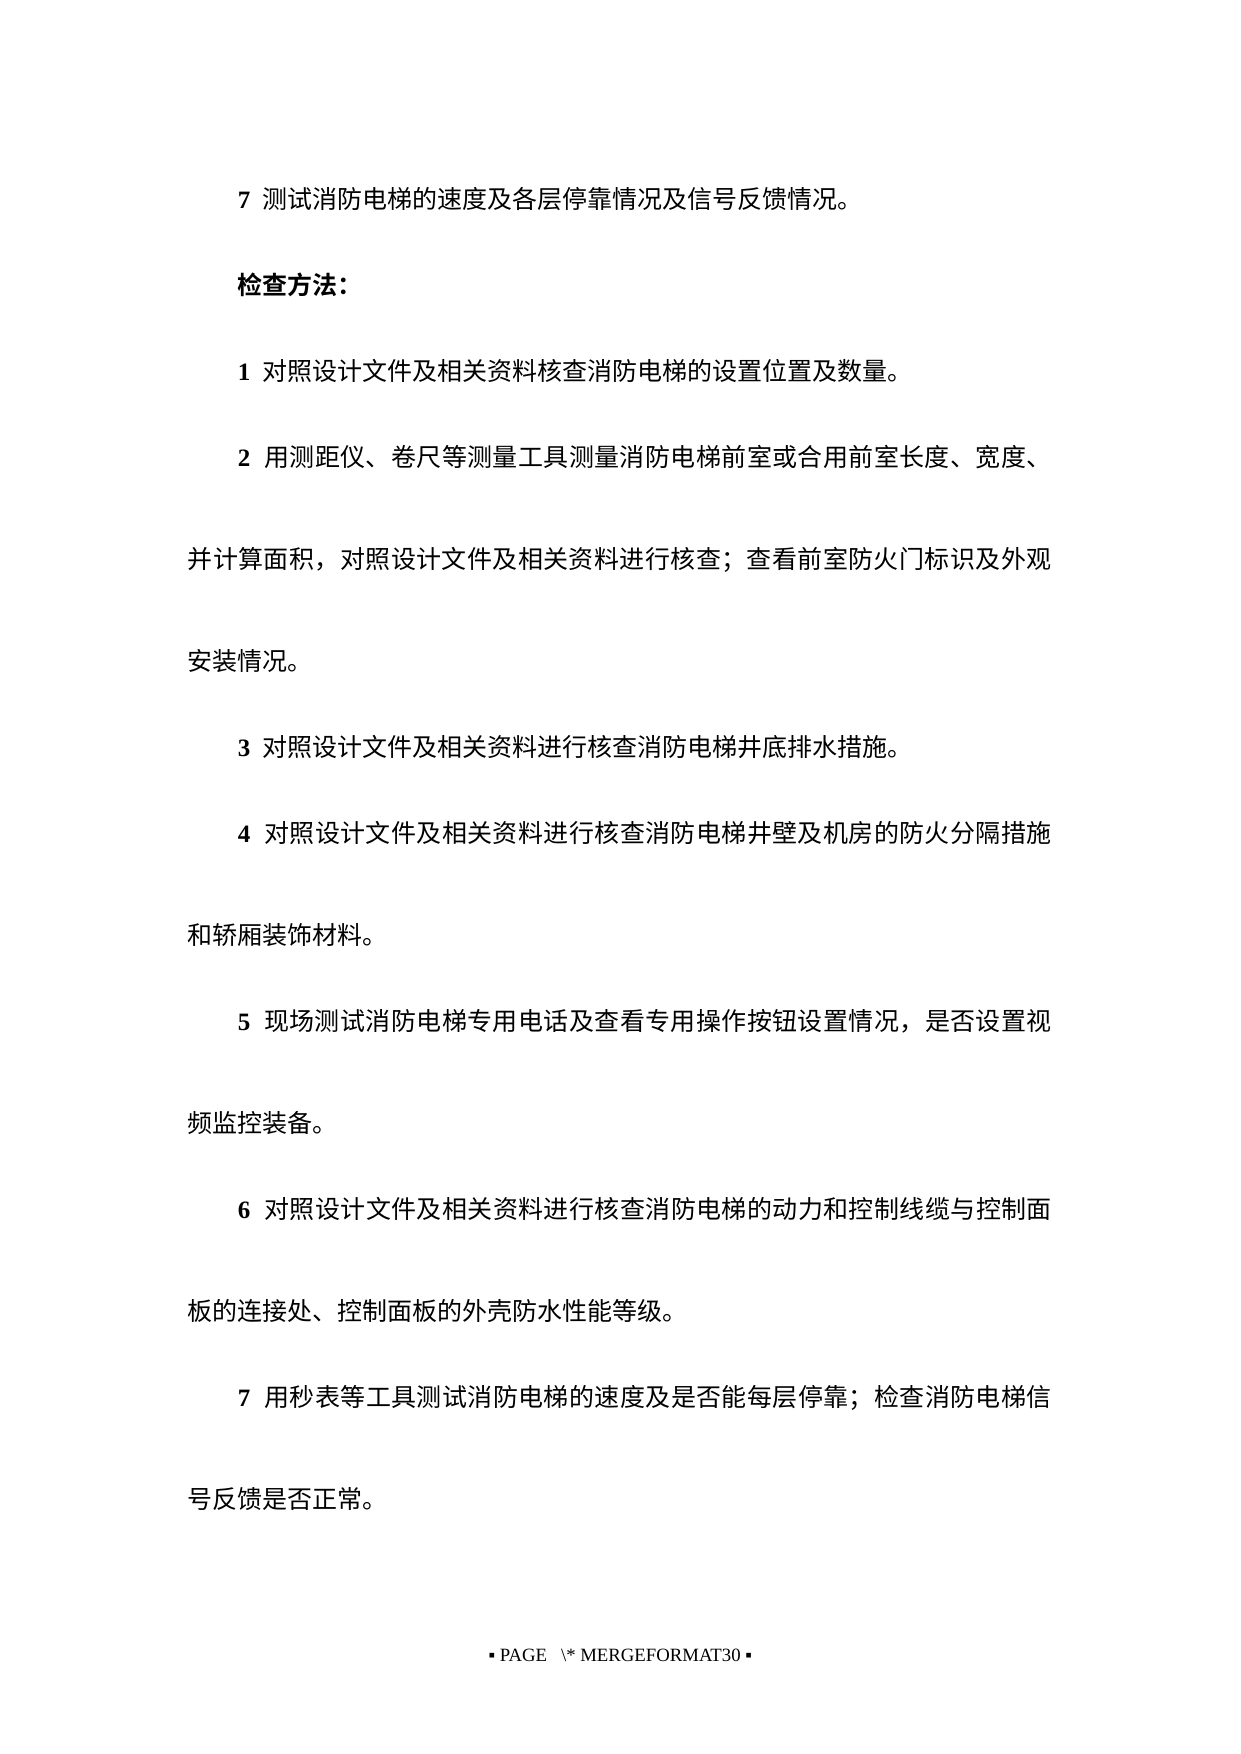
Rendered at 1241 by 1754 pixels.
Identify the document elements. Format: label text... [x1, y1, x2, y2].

text 7 用秒表等工具测试消防电梯的速度及是否能每层停靠；检查消防电梯信号反馈是否正常。 [187, 1362, 1053, 1531]
text 7 测试消防电梯的速度及各层停靠情况及信号反馈情况。 [187, 164, 1053, 232]
text 检查方法： [187, 250, 1053, 318]
text 6 对照设计文件及相关资料进行核查消防电梯的动力和控制线缆与控制面板的连接处、控制面板的外壳防水性能等级。 [187, 1174, 1053, 1343]
text 1 对照设计文件及相关资料核查消防电梯的设置位置及数量。 [187, 336, 1053, 404]
text 2 用测距仪、卷尺等测量工具测量消防电梯前室或合用前室长度、宽度、并计算面积，对照设计文件及相关资料进行核查；查看前室防火门标识及外观安装情况。 [187, 422, 1053, 694]
text 4 对照设计文件及相关资料进行核查消防电梯井壁及机房的防火分隔措施和轿厢装饰材料。 [187, 798, 1053, 968]
text 3 对照设计文件及相关资料进行核查消防电梯井底排水措施。 [187, 712, 1053, 780]
text 5 现场测试消防电梯专用电话及查看专用操作按钮设置情况，是否设置视频监控装备。 [187, 986, 1053, 1156]
